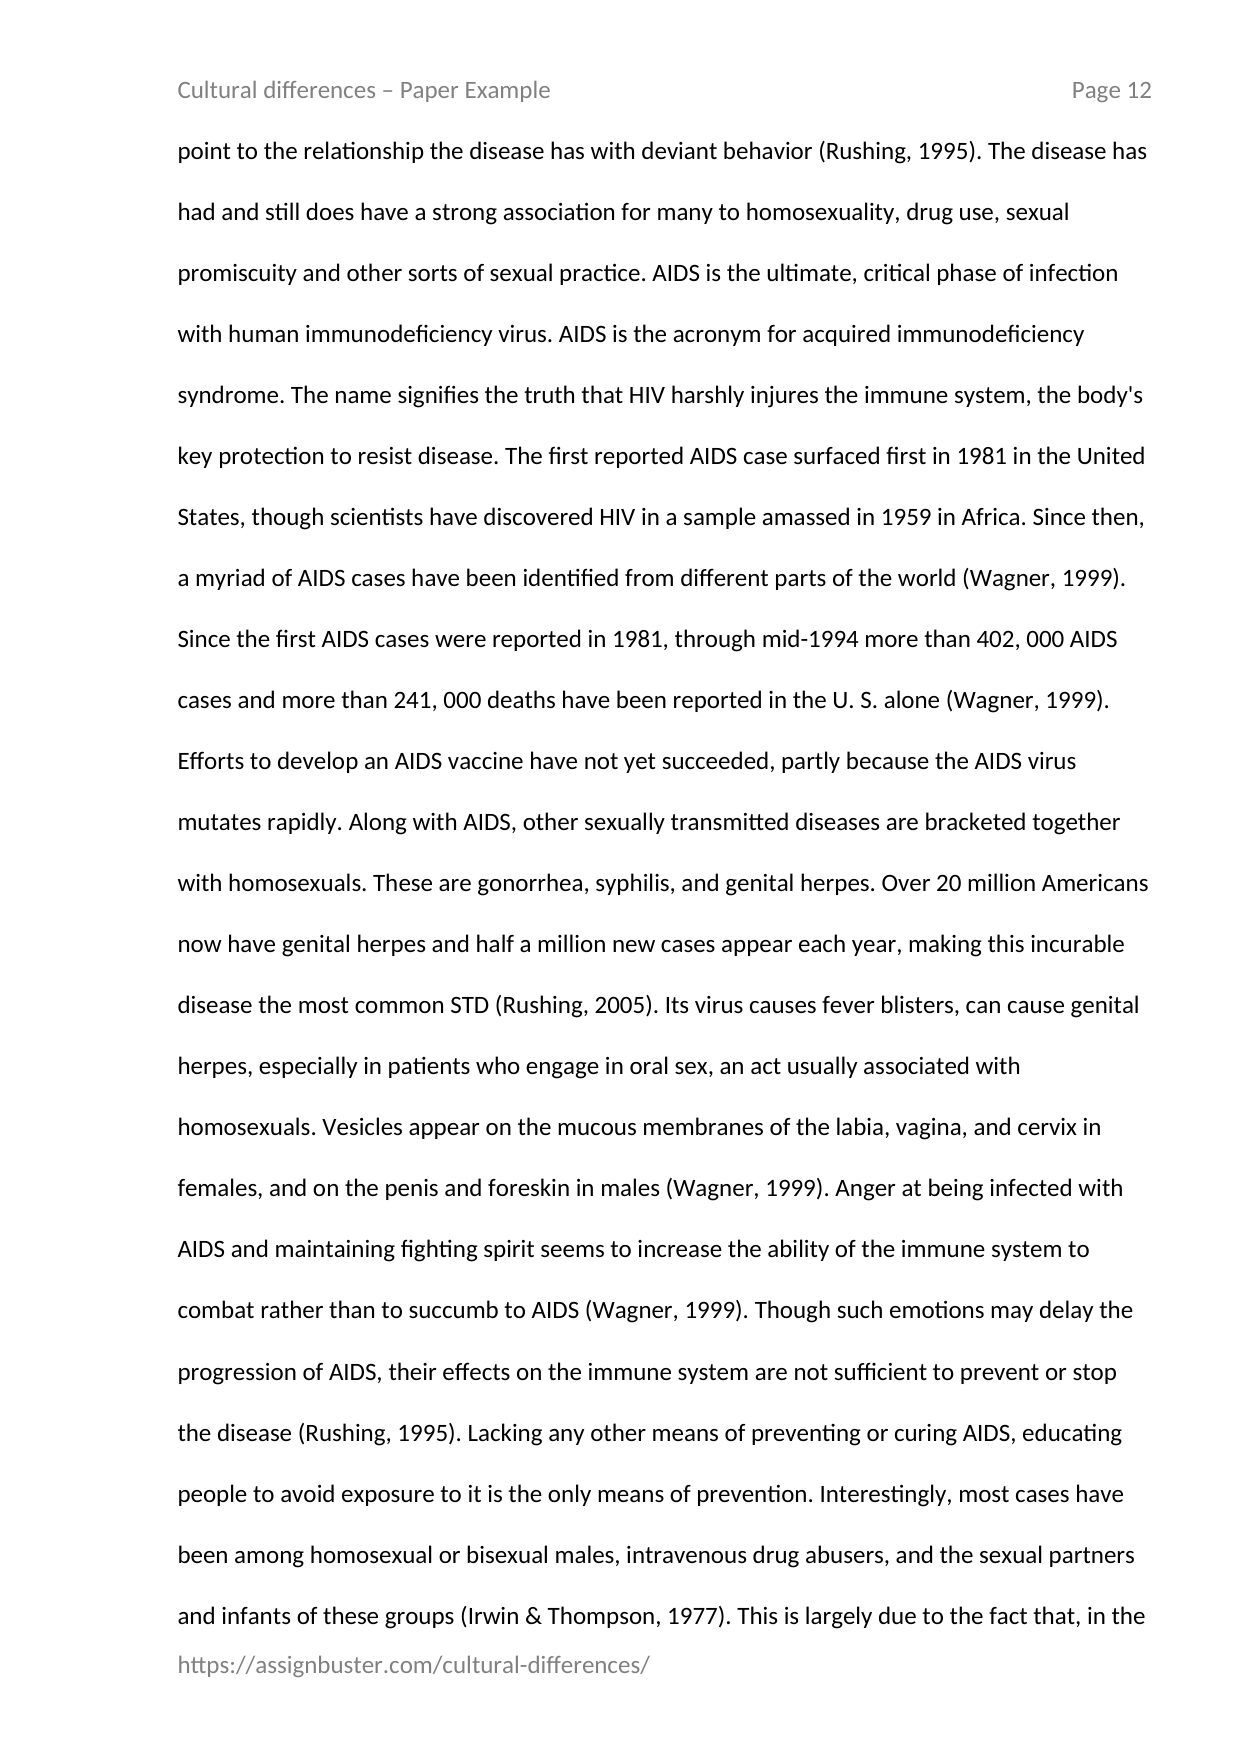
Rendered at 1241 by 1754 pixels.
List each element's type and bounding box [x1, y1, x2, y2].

text [177, 135, 1152, 1630]
